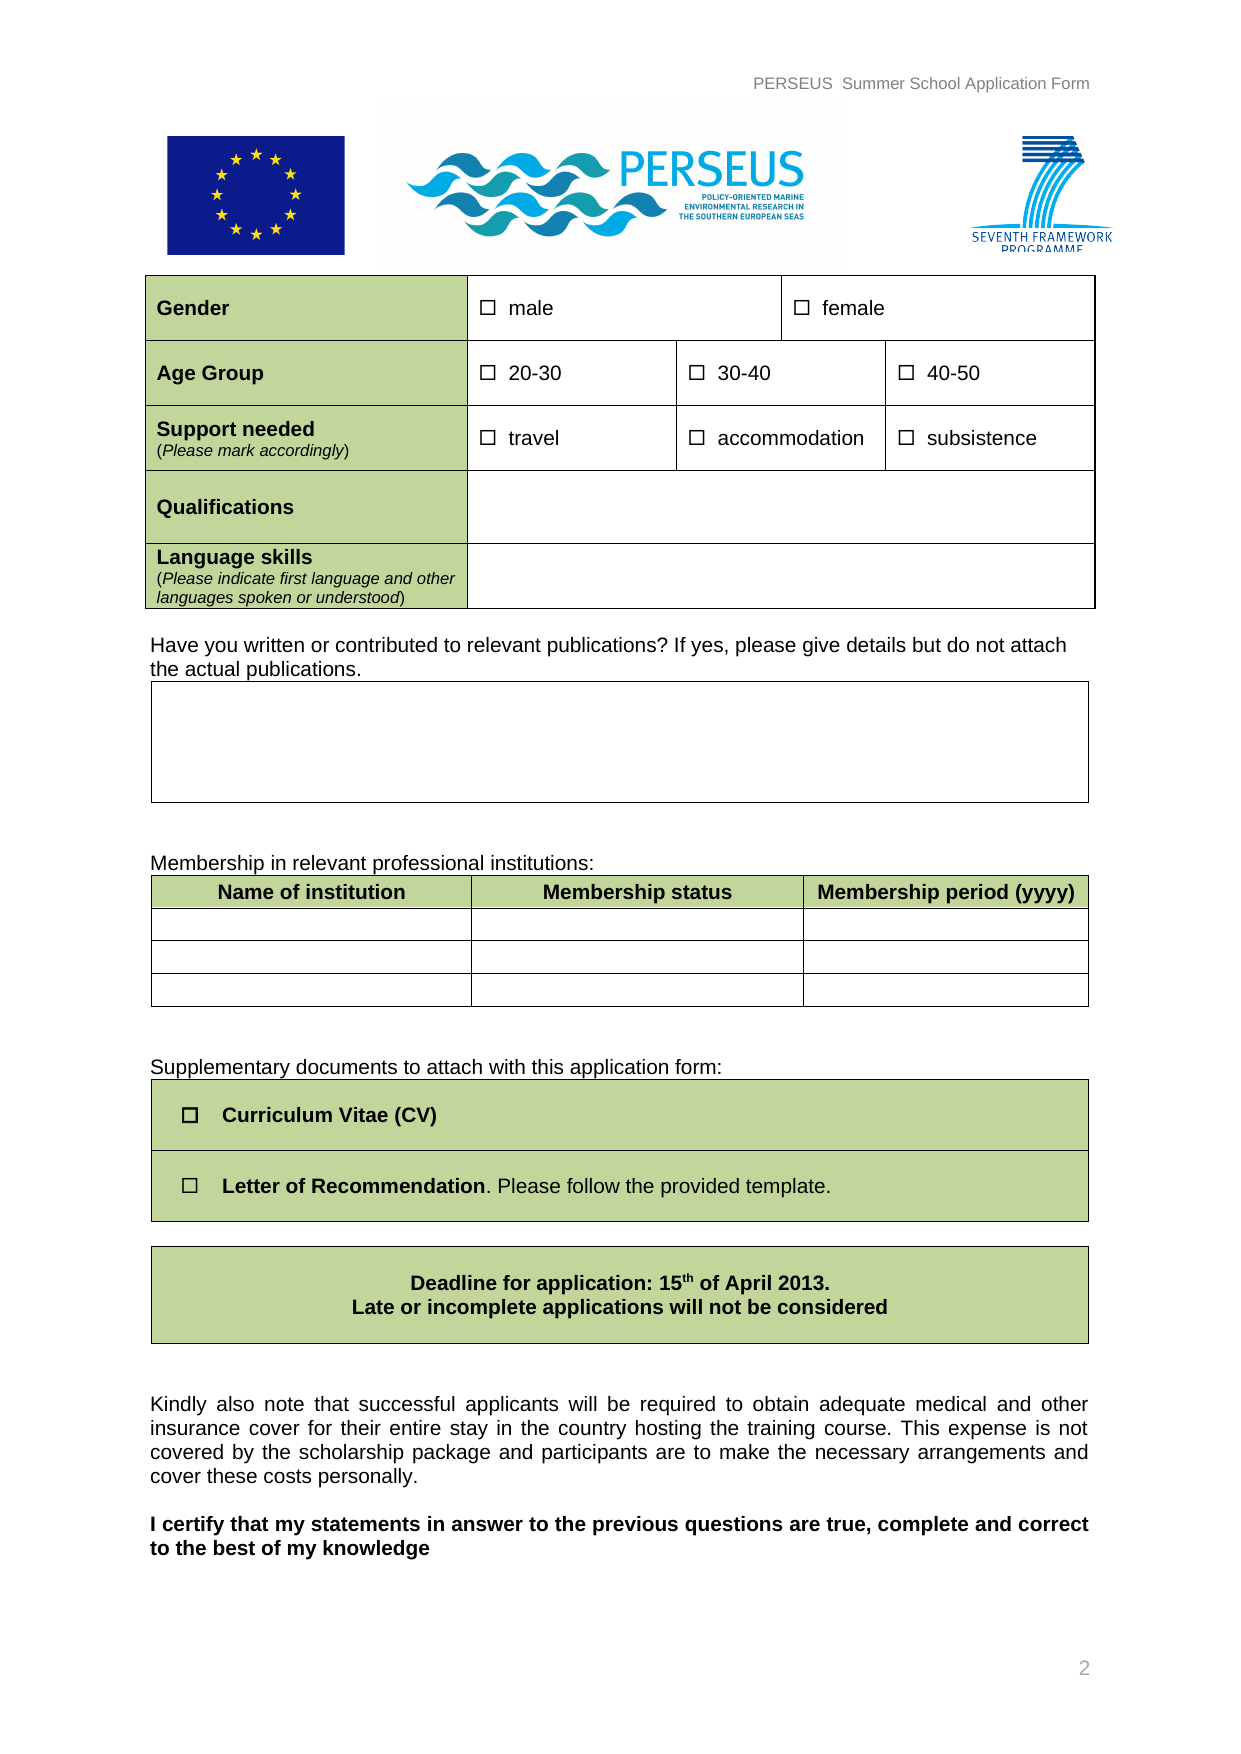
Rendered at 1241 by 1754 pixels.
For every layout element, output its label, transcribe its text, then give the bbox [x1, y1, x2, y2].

table_cell accommodation [677, 406, 885, 470]
table_cell Support needed (Please mark accordingly) [146, 406, 467, 470]
table_header Deadline for application: 15th of April 2013. Late or incomplete applications will not be considered [152, 1247, 1088, 1343]
table_cell [472, 909, 803, 940]
text Kindly also note that successful applicants will be required to obtain adequate medical and other insurance cover for their entire stay in the country hosting the training course. This expense is not covered by the scholarship package and participants are to make the necessary arrangements and cover these costs personally. [150, 1392, 1090, 1487]
table_cell subsistence [886, 406, 1094, 470]
table_cell [804, 941, 1088, 973]
table_header Membership period (yyyy) [804, 876, 1088, 907]
table_cell [152, 941, 471, 973]
table_cell 40-50 [886, 341, 1094, 405]
table_cell Language skills (Please indicate first language and other languages spoken or understood) [146, 544, 467, 608]
table_cell [472, 974, 803, 1006]
table_cell female [782, 276, 1094, 340]
text Supplementary documents to attach with this application form: [150, 1055, 1090, 1079]
table_cell [468, 471, 1094, 543]
table_cell [152, 909, 471, 940]
table_cell 20-30 [468, 341, 676, 405]
table_header Membership status [472, 876, 803, 907]
table_cell [804, 974, 1088, 1006]
table_header [152, 682, 1088, 802]
table_cell Age Group [146, 341, 467, 405]
picture [376, 98, 849, 274]
subtitle Have you written or contributed to relevant publications? If yes, please give details but do not attach the actual publications. [150, 633, 1090, 681]
table_header Curriculum Vitae (CV) [152, 1080, 1088, 1150]
table_cell Qualifications [146, 471, 467, 543]
picture [968, 136, 1115, 252]
text I certify that my statements in answer to the previous questions are true, complete and correct to the best of my knowledge [150, 1511, 1090, 1559]
table_cell Letter of Recommendation. Please follow the provided template. [152, 1151, 1088, 1221]
table_cell [804, 909, 1088, 940]
table_header Name of institution [152, 876, 471, 907]
table_cell 30-40 [677, 341, 885, 405]
table_cell male [468, 276, 781, 340]
table_cell [152, 974, 471, 1006]
table_cell [472, 941, 803, 973]
subtitle Membership in relevant professional institutions: [150, 851, 1090, 874]
picture [167, 136, 345, 255]
table_cell Gender [146, 276, 467, 340]
table_cell travel [468, 406, 676, 470]
table_cell [468, 544, 1094, 608]
